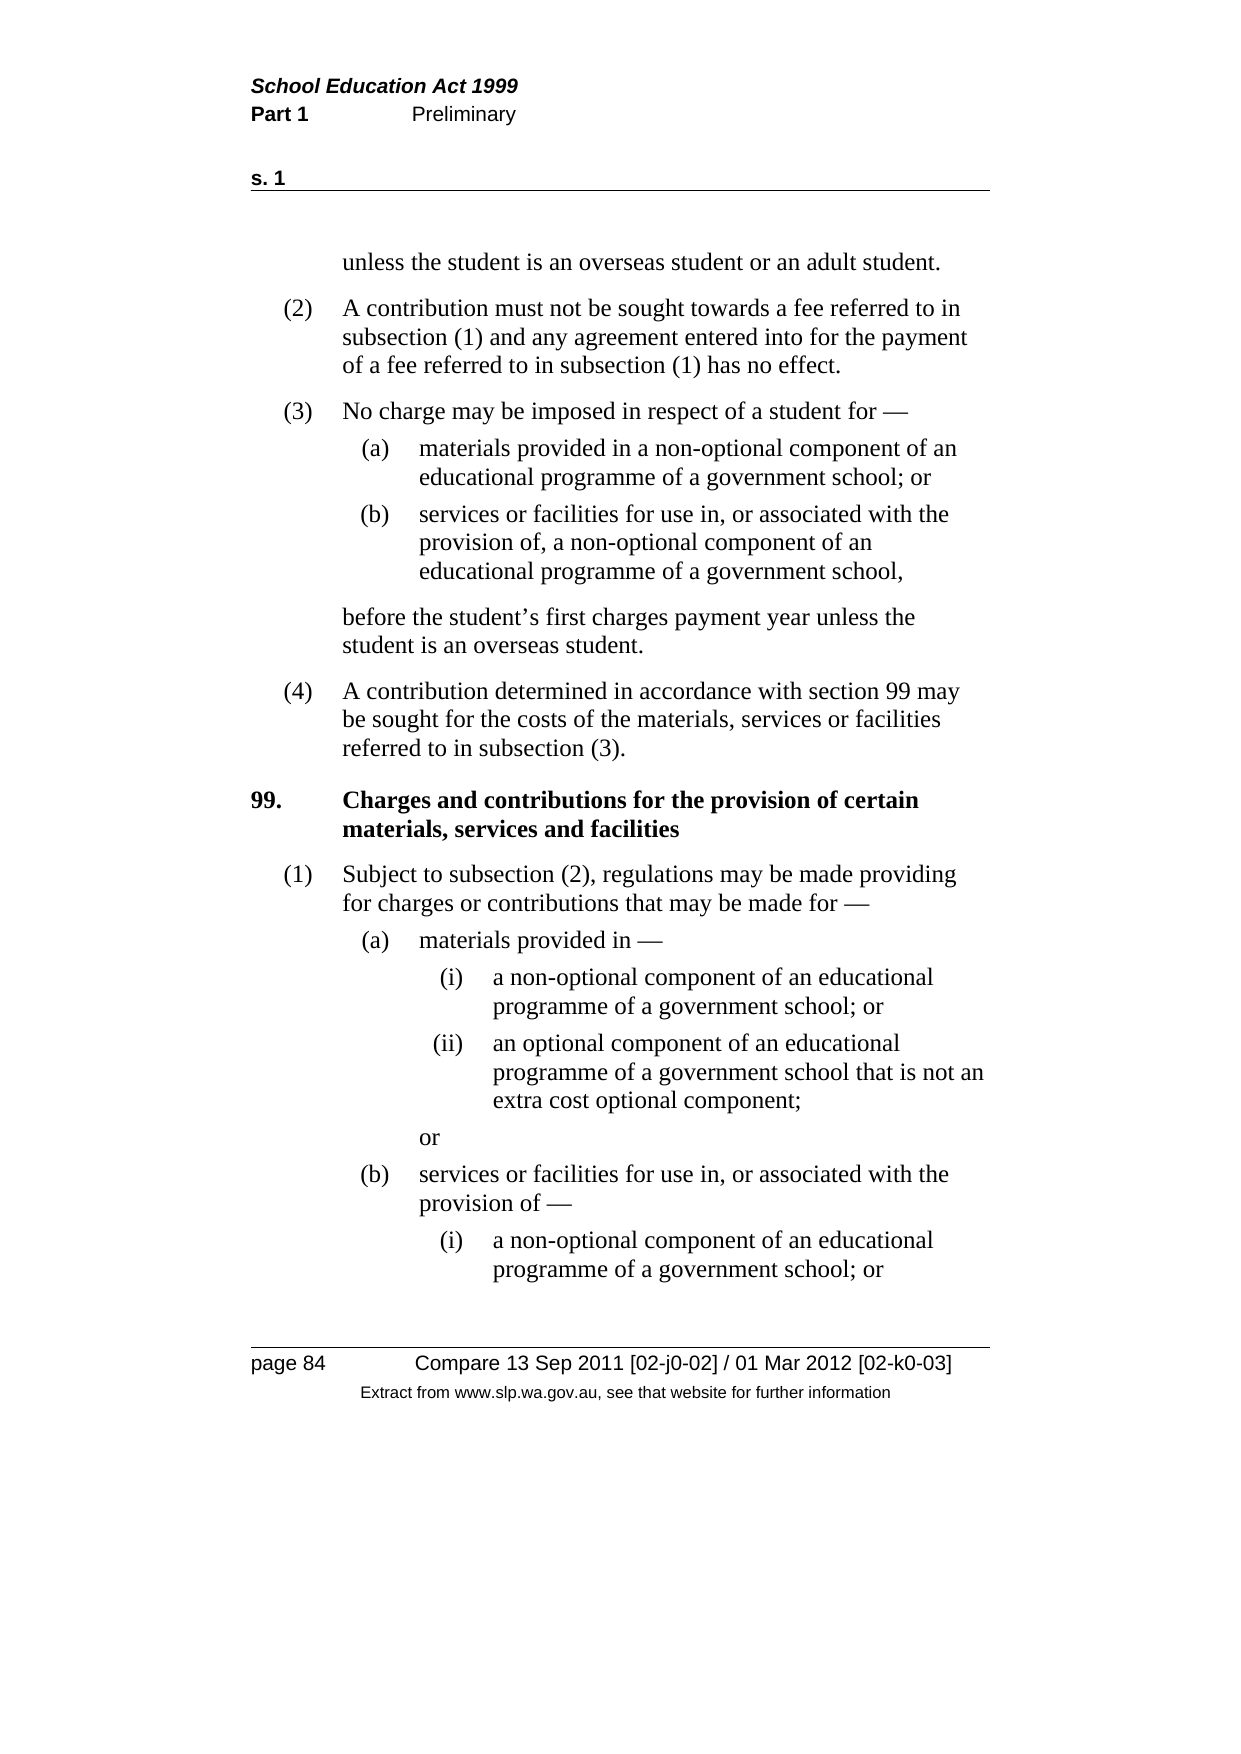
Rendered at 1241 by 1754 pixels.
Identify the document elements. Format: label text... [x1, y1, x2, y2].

text (3) No charge may be imposed in respect of a student for — [251, 396, 990, 424]
subtitle 99. Charges and contributions for the provision of certain materials, services and facilities [251, 785, 990, 842]
text (1) Subject to subsection (2), regulations may be made providing for charges or contributions that may be made for — [251, 859, 990, 917]
text unless the student is an overseas student or an adult student. [251, 247, 990, 276]
text before the student’s first charges payment year unless the student is an overseas student. [251, 602, 990, 659]
text (2) A contribution must not be sought towards a fee referred to in subsection (1) and any agreement entered into for the payment of a fee referred to in subsection (1) has no effect. [251, 293, 990, 379]
text (ii) an optional component of an educational programme of a government school that is not an extra cost optional component; [251, 1028, 990, 1114]
text (i) a non-optional component of an educational programme of a government school; or [251, 962, 990, 1019]
text (a) materials provided in — [251, 925, 990, 954]
text (i) a non-optional component of an educational programme of a government school; or [251, 1225, 990, 1283]
text (b) services or facilities for use in, or associated with the provision of — [251, 1159, 990, 1217]
text (b) services or facilities for use in, or associated with the provision of, a non-optional component of an educational programme of a government school, [251, 499, 990, 585]
text or [251, 1122, 990, 1151]
text (a) materials provided in a non-optional component of an educational programme of a government school; or [251, 433, 990, 490]
text (4) A contribution determined in accordance with section 99 may be sought for the costs of the materials, services or facilities referred to in subsection (3). [251, 676, 990, 762]
